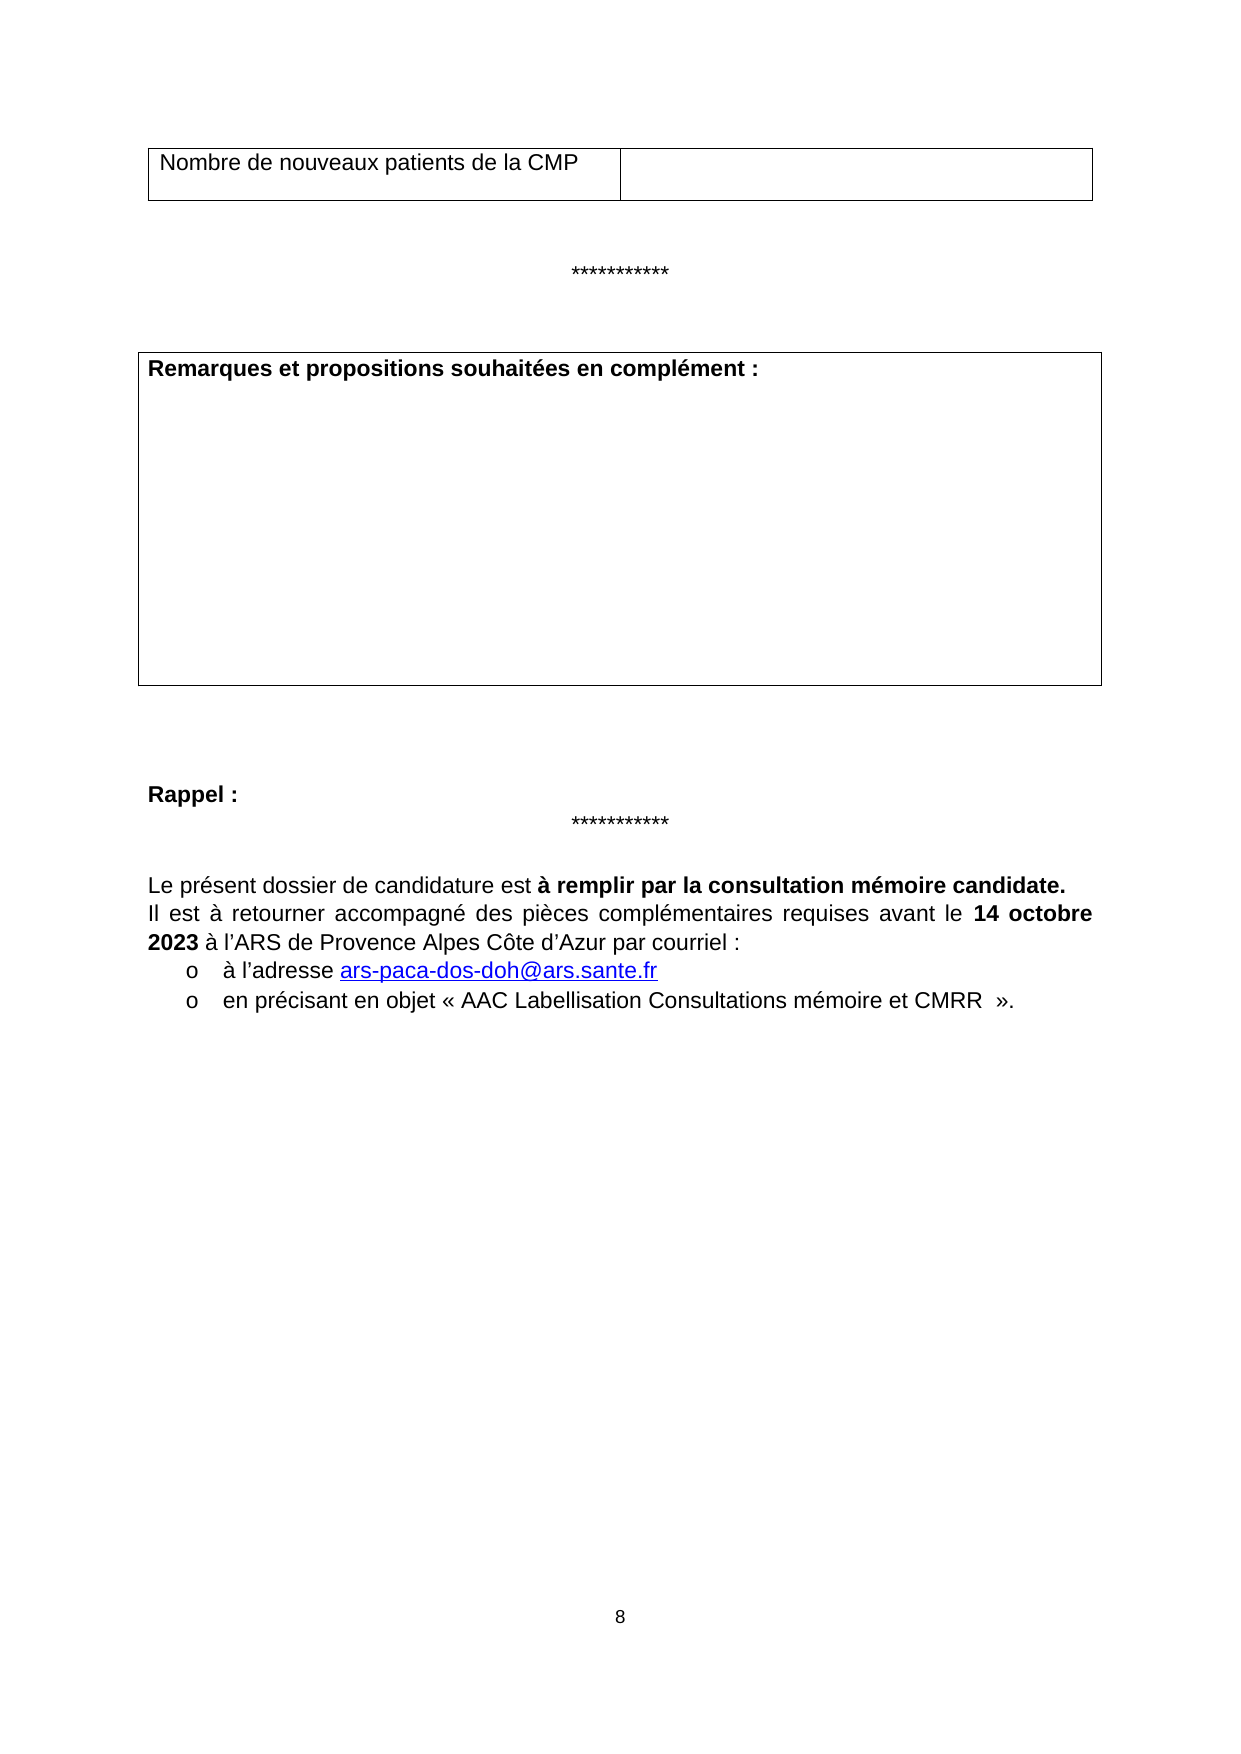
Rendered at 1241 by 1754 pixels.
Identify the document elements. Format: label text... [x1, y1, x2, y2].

text Rappel : [148, 781, 1093, 807]
text *********** [148, 811, 1093, 837]
text Il est à retourner accompagné des pièces complémentaires requises avant le 14 octobre 2023 à l’ARS de Provence Alpes Côte d’Azur par courriel : [148, 900, 1093, 955]
text *********** [148, 261, 1093, 287]
table_cell [621, 149, 1092, 200]
list en précisant en objet « AAC Labellisation Consultations mémoire et CMRR ». [185, 987, 1093, 1016]
text Remarques et propositions souhaitées en complément : [139, 353, 1101, 381]
list à l’adresse ars-paca-dos-doh@ars.sante.fr [185, 957, 1093, 985]
table_cell Nombre de nouveaux patients de la CMP [149, 149, 620, 200]
text Le présent dossier de candidature est à remplir par la consultation mémoire candidate. [148, 872, 1093, 898]
